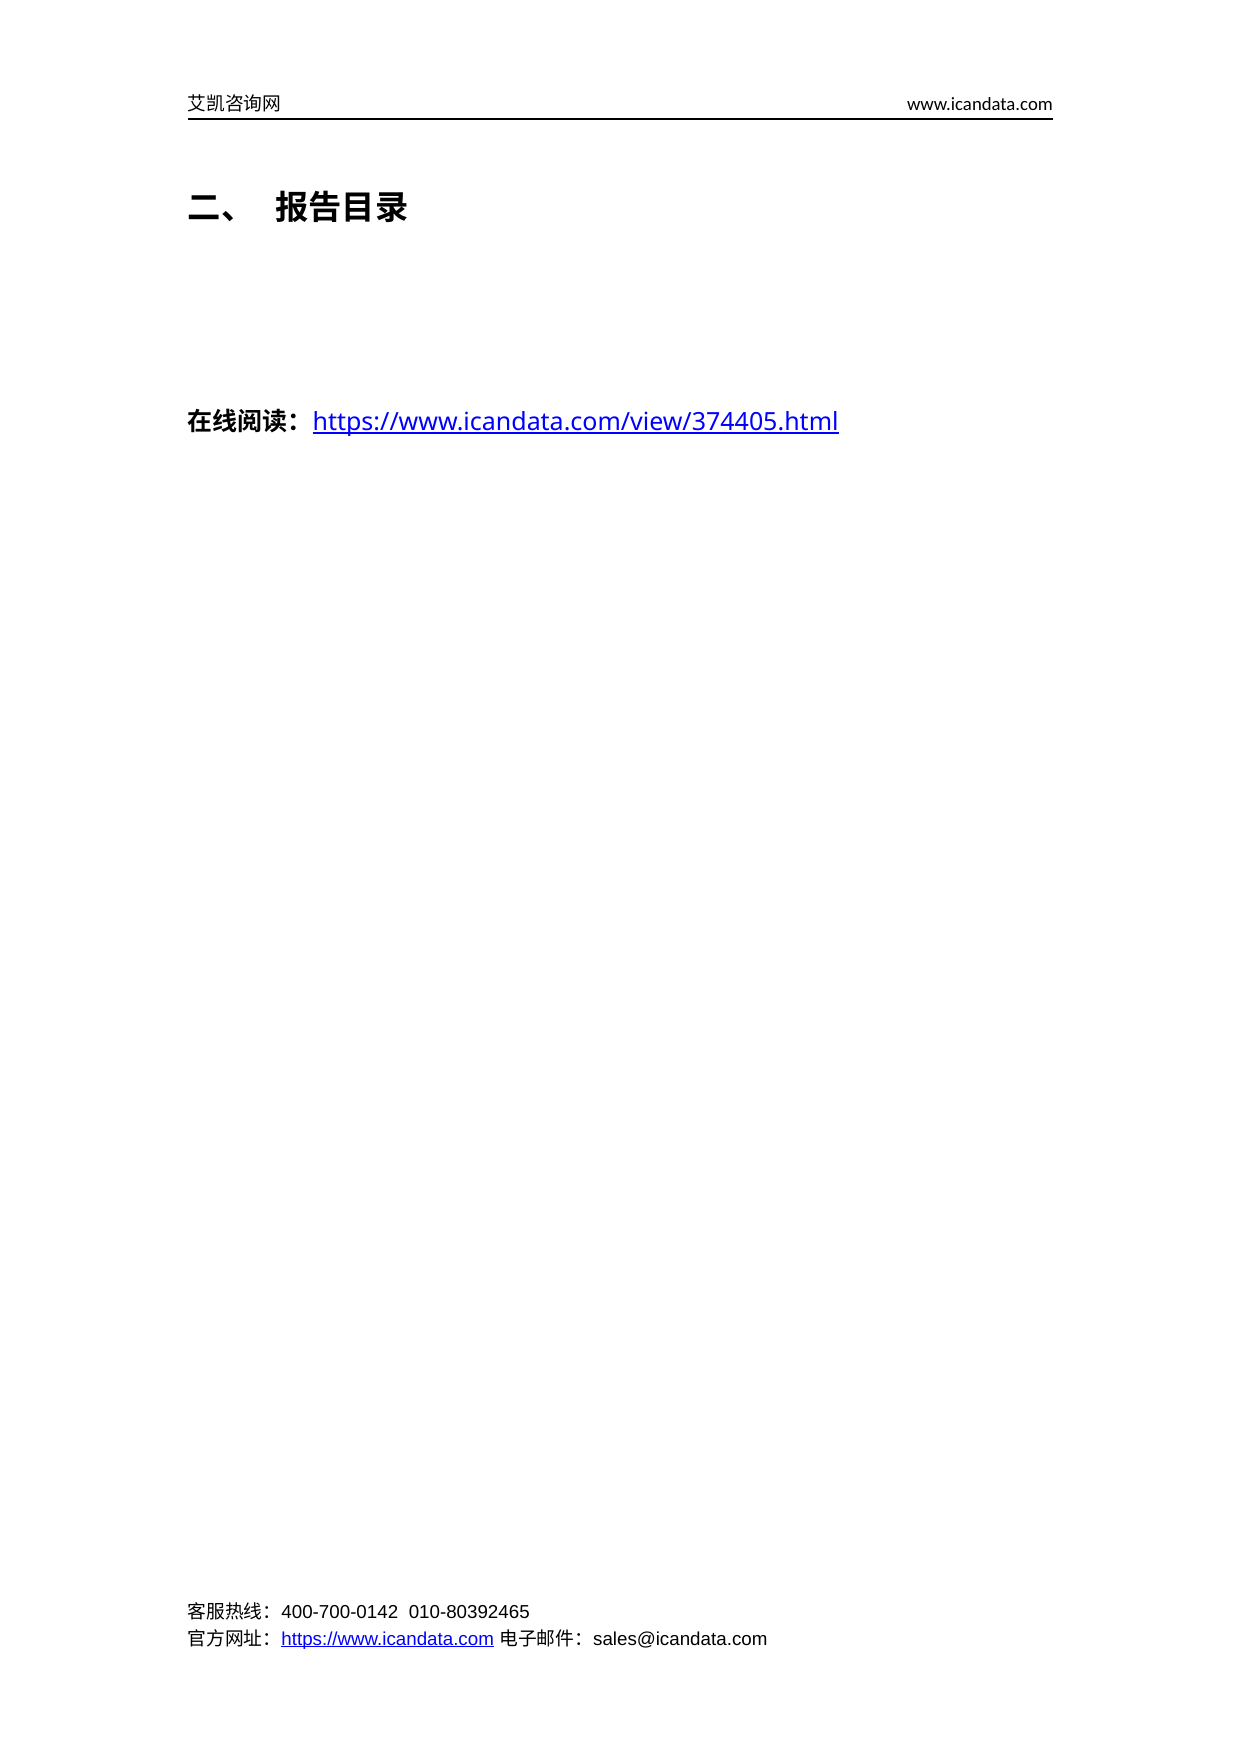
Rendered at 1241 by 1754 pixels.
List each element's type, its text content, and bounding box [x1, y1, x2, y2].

subtitle 报告目录 [187, 172, 1053, 237]
text 在线阅读：https://www.icandata.com/view/374405.html [187, 387, 1053, 452]
